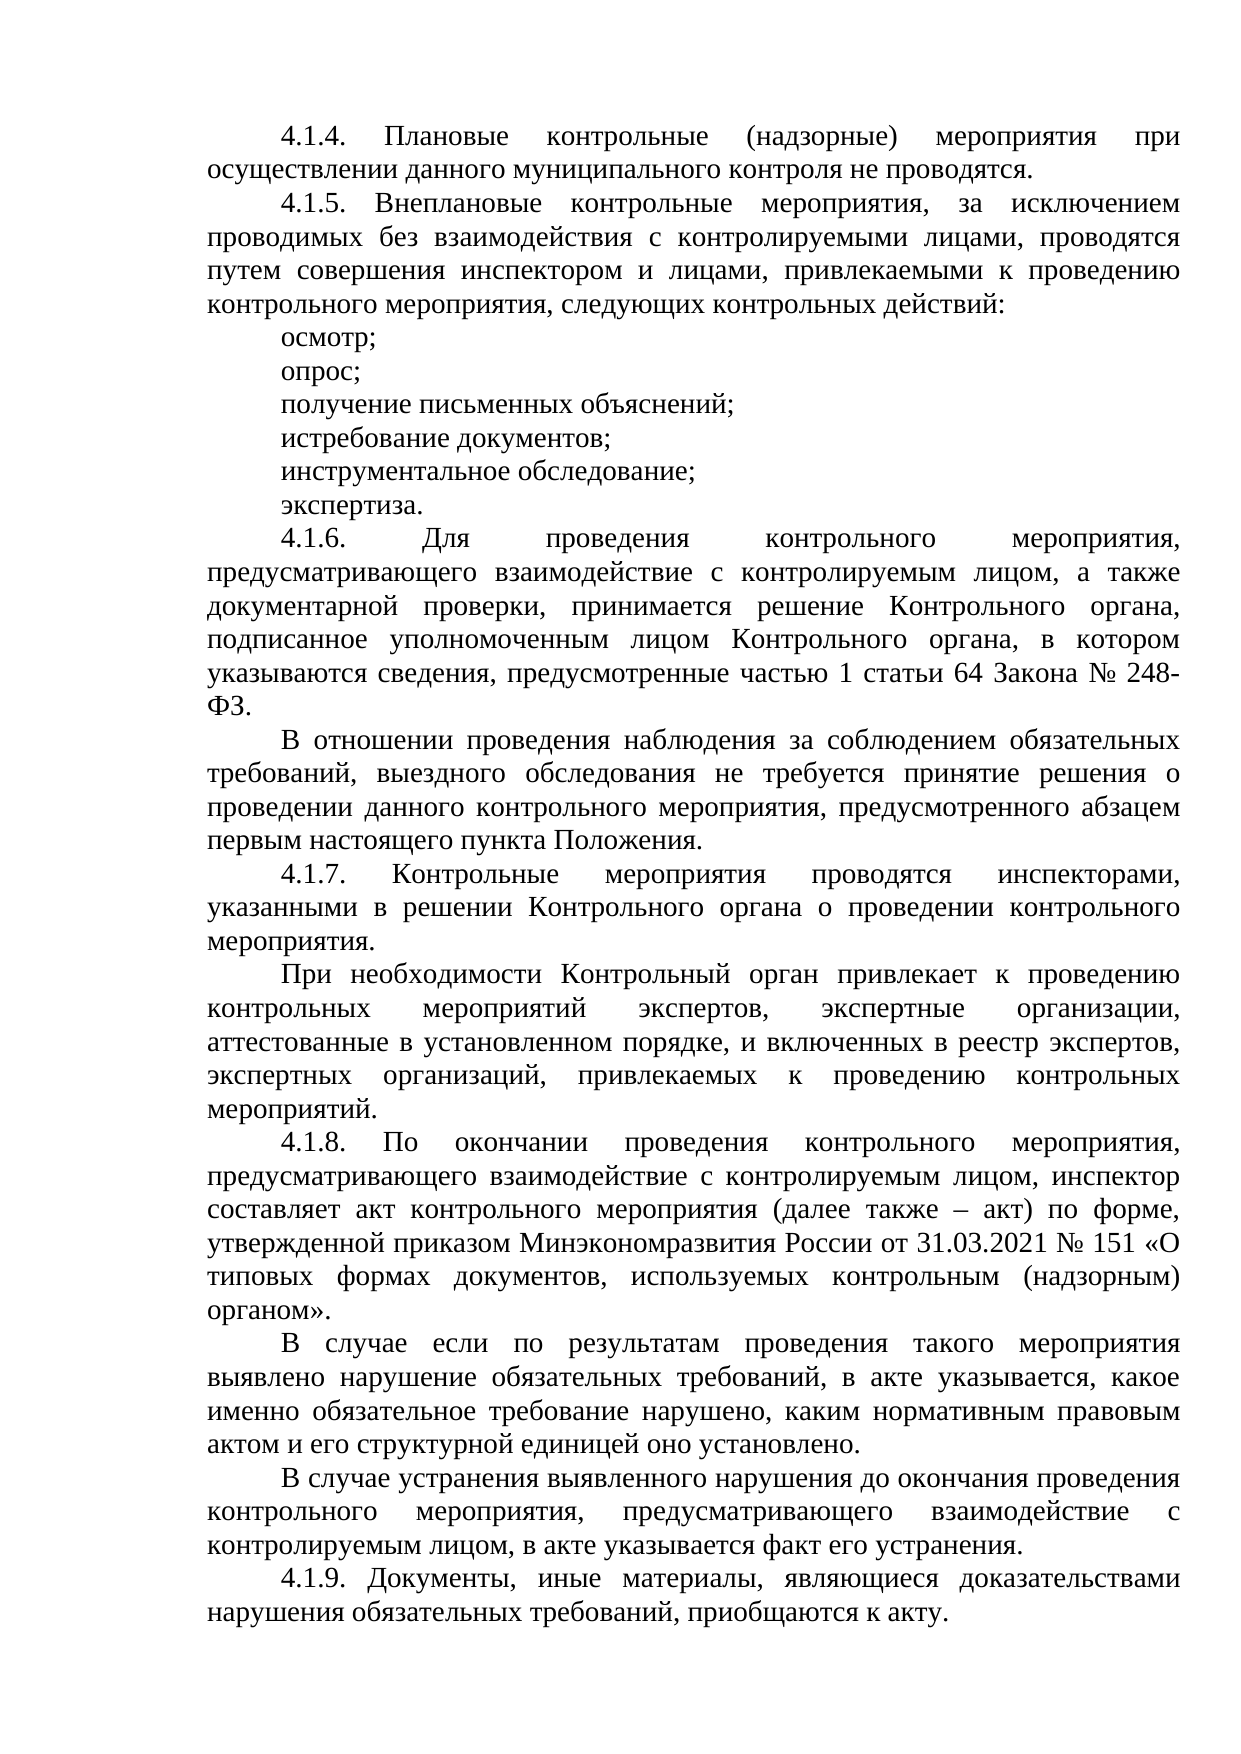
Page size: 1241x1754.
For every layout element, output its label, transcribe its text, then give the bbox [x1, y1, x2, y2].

text истребование документов; [207, 420, 1181, 453]
text инструментальное обследование; [207, 453, 1181, 487]
text В случае устранения выявленного нарушения до окончания проведения контрольного мероприятия, предусматривающего взаимодействие с контролируемым лицом, в акте указывается факт его устранения. [207, 1460, 1181, 1560]
text получение письменных объяснений; [207, 386, 1181, 420]
text 4.1.6. Для проведения контрольного мероприятия, предусматривающего взаимодействие с контролируемым лицом, а также документарной проверки, принимается решение Контрольного органа, подписанное уполномоченным лицом Контрольного органа, в котором указываются сведения, предусмотренные частью 1 статьи 64 Закона № 248-ФЗ. [207, 521, 1181, 722]
text опрос; [207, 353, 1181, 386]
text экспертиза. [207, 487, 1181, 521]
text 4.1.7. Контрольные мероприятия проводятся инспекторами, указанными в решении Контрольного органа о проведении контрольного мероприятия. [207, 856, 1181, 957]
text В отношении проведения наблюдения за соблюдением обязательных требований, выездного обследования не требуется принятие решения о проведении данного контрольного мероприятия, предусмотренного абзацем первым настоящего пункта Положения. [207, 722, 1181, 856]
text 4.1.5. Внеплановые контрольные мероприятия, за исключением проводимых без взаимодействия с контролируемыми лицами, проводятся путем совершения инспектором и лицами, привлекаемыми к проведению контрольного мероприятия, следующих контрольных действий: [207, 185, 1181, 319]
text При необходимости Контрольный орган привлекает к проведению контрольных мероприятий экспертов, экспертные организации, аттестованные в установленном порядке, и включенных в реестр экспертов, экспертных организаций, привлекаемых к проведению контрольных мероприятий. [207, 957, 1181, 1124]
text осмотр; [207, 319, 1181, 353]
text 4.1.9. Документы, иные материалы, являющиеся доказательствами нарушения обязательных требований, приобщаются к акту. [207, 1560, 1181, 1627]
text 4.1.8. По окончании проведения контрольного мероприятия, предусматривающего взаимодействие с контролируемым лицом, инспектор составляет акт контрольного мероприятия (далее также – акт) по форме, утвержденной приказом Минэкономразвития России от 31.03.2021 № 151 «О типовых формах документов, используемых контрольным (надзорным) органом». [207, 1124, 1181, 1326]
text В случае если по результатам проведения такого мероприятия выявлено нарушение обязательных требований, в акте указывается, какое именно обязательное требование нарушено, каким нормативным правовым актом и его структурной единицей оно установлено. [207, 1326, 1181, 1460]
text 4.1.4. Плановые контрольные (надзорные) мероприятия при осуществлении данного муниципального контроля не проводятся. [207, 118, 1181, 185]
